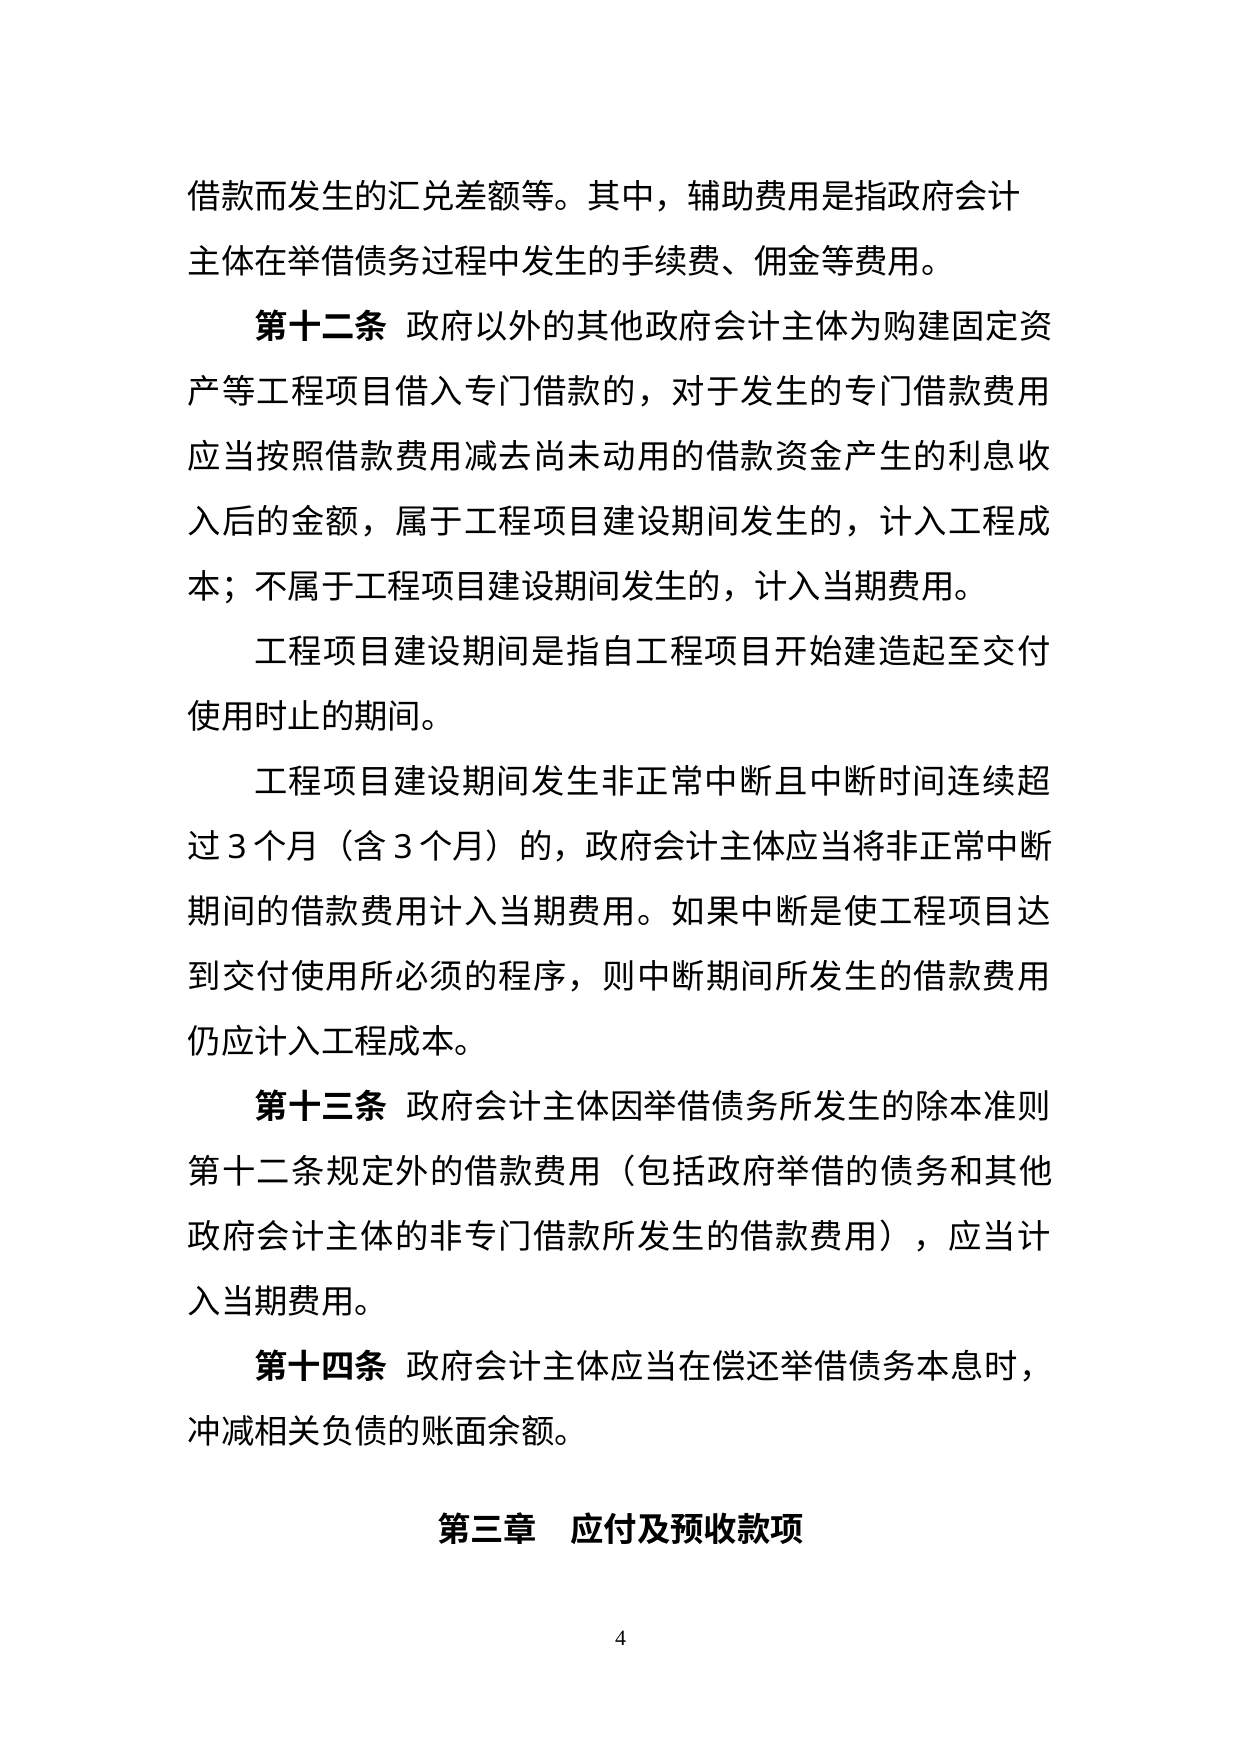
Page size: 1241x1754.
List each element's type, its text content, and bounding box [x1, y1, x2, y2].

text 工程项目建设期间是指自工程项目开始建造起至交付使用时止的期间。 [187, 617, 1053, 747]
text 第三章 应付及预收款项 [187, 1494, 1053, 1559]
list 政府会计主体应当在偿还举借债务本息时，冲减相关负债的账面余额。 [187, 1332, 1053, 1462]
list 政府会计主体因举借债务所发生的除本准则第十二条规定外的借款费用（包括政府举借的债务和其他政府会计主体的非专门借款所发生的借款费用），应当计入当期费用。 [187, 1072, 1053, 1332]
text 工程项目建设期间发生非正常中断且中断时间连续超过3个月（含3个月）的，政府会计主体应当将非正常中断期间的借款费用计入当期费用。如果中断是使工程项目达到交付使用所必须的程序，则中断期间所发生的借款费用仍应计入工程成本。 [187, 747, 1053, 1072]
list 政府以外的其他政府会计主体为购建固定资产等工程项目借入专门借款的，对于发生的专门借款费用，应当按照借款费用减去尚未动用的借款资金产生的利息收入后的金额，属于工程项目建设期间发生的，计入工程成本；不属于工程项目建设期间发生的，计入当期费用。 [187, 292, 1053, 617]
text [187, 162, 1053, 292]
